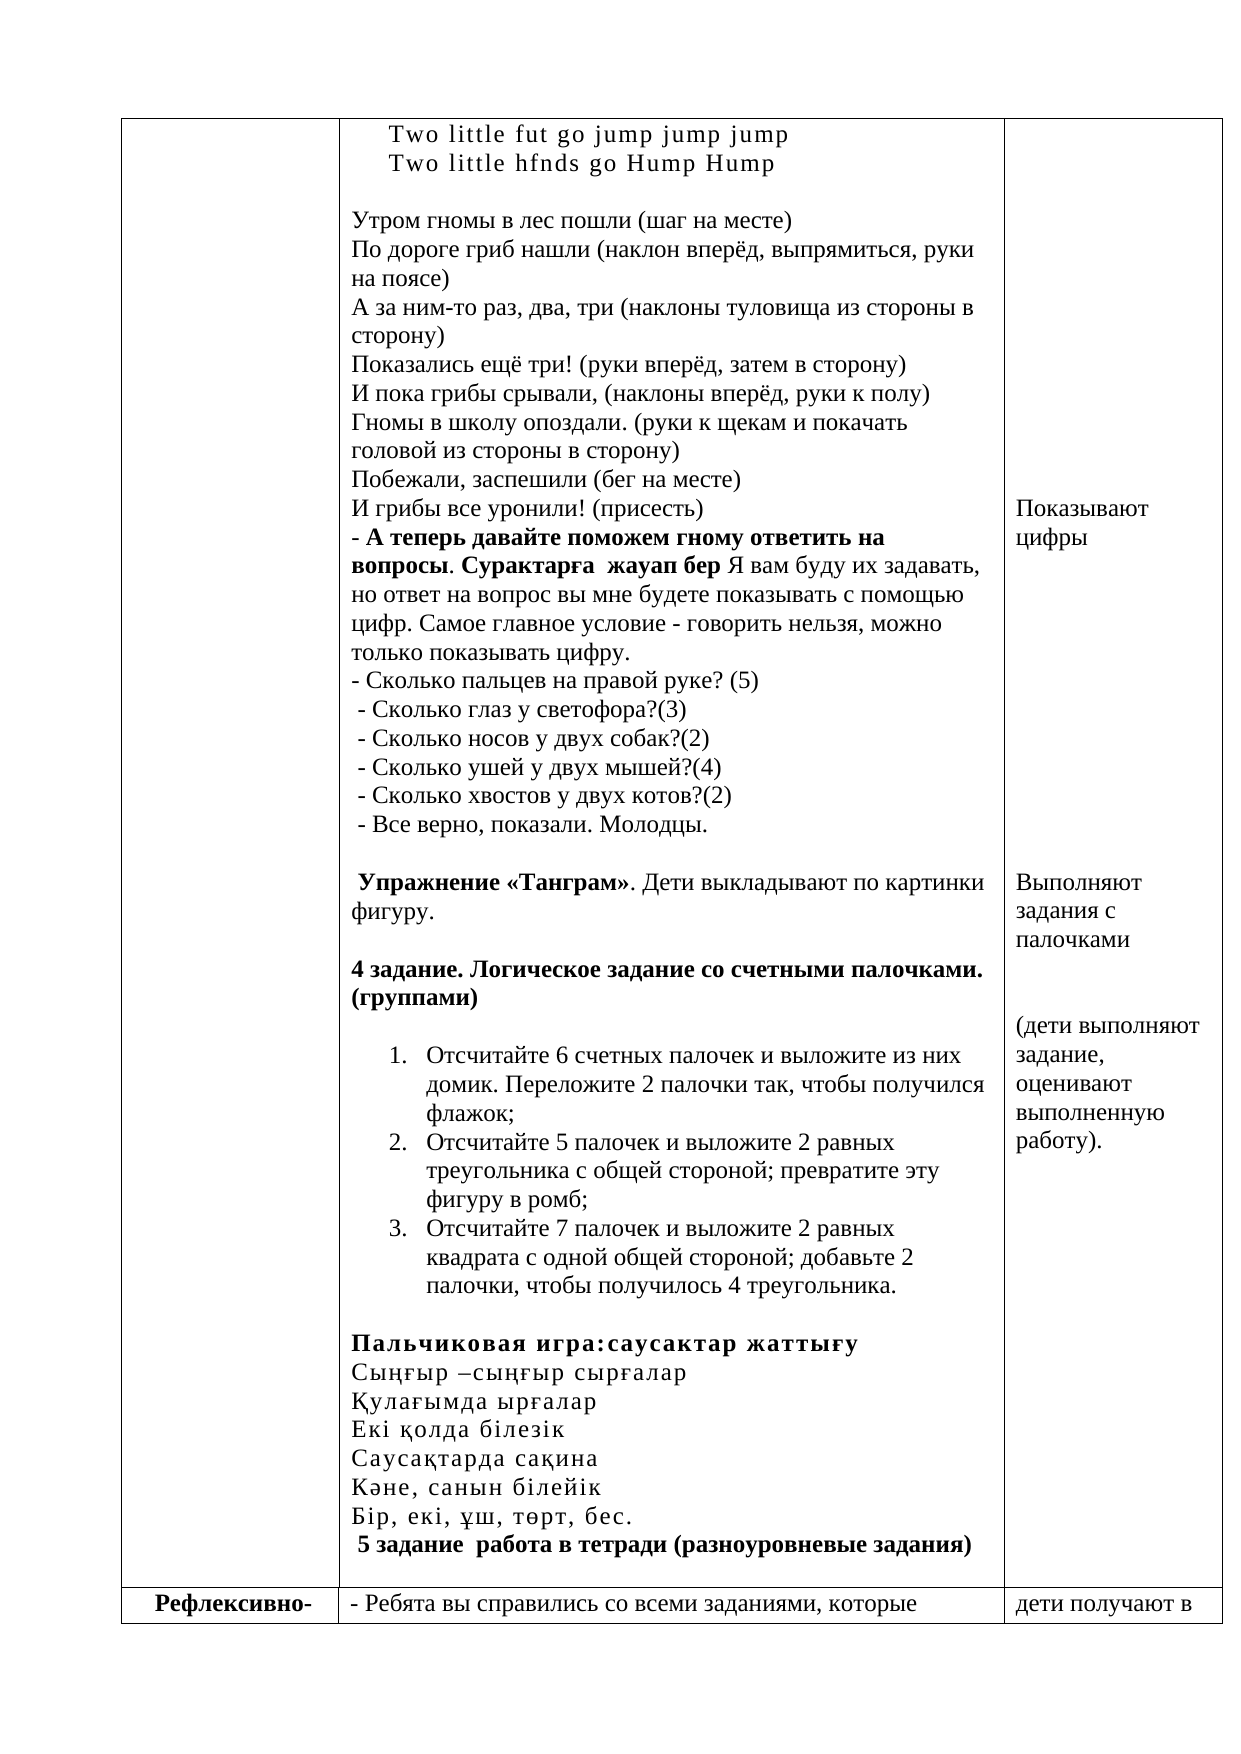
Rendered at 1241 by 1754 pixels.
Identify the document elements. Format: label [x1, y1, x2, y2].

table_cell [1005, 1588, 1222, 1623]
table_cell [339, 1588, 1004, 1623]
table_cell [340, 119, 1004, 1587]
table_cell [122, 1588, 338, 1623]
table_cell [122, 119, 339, 1587]
table_cell [1005, 119, 1222, 1587]
